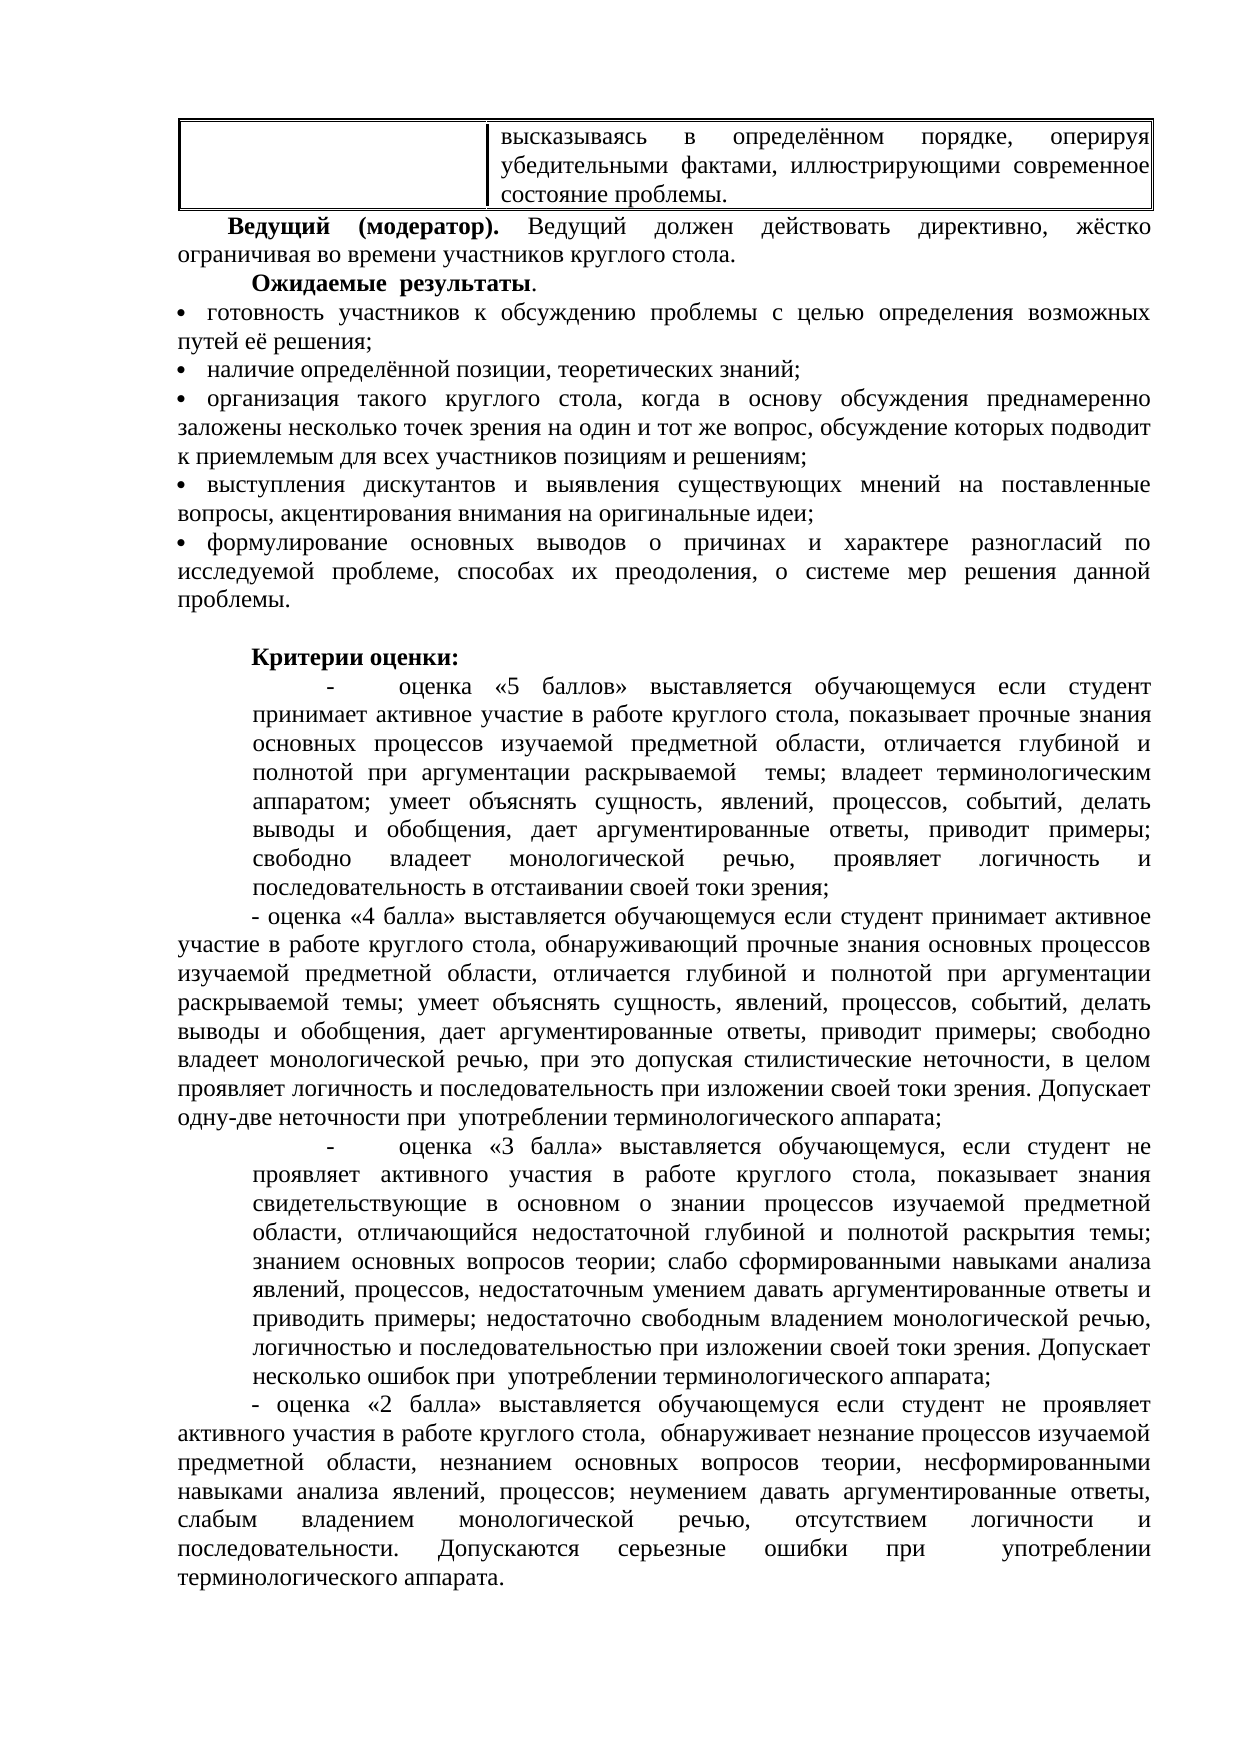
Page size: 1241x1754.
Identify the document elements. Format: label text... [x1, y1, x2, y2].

text Ожидаемые результаты. [177, 268, 1152, 297]
list готовность участников к обсуждению проблемы с целью определения возможных путей её решения; [177, 297, 1152, 354]
list выступления дискутантов и выявления существующих мнений на поставленные вопросы, акцентирования внимания на оригинальные идеи; [177, 469, 1152, 527]
list организация такого круглого стола, когда в основу обсуждения преднамеренно заложены несколько точек зрения на один и тот же вопрос, обсуждение которых подводит к приемлемым для всех участников позициям и решениям; [177, 383, 1152, 469]
list оценка «3 балла» выставляется обучающемуся, если студент не проявляет активного участия в работе круглого стола, показывает знания свидетельствующие в основном о знании процессов изучаемой предметной области, отличающийся недостаточной глубиной и полнотой раскрытия темы; знанием основных вопросов теории; слабо сформированными навыками анализа явлений, процессов, недостаточным умением давать аргументированные ответы и приводить примеры; недостаточно свободным владением монологической речью, логичностью и последовательностью при изложении своей токи зрения. Допускает несколько ошибок при употреблении терминологического аппарата; [252, 1131, 1152, 1389]
table_cell Дисскутант [181, 120, 487, 208]
text - оценка «2 балла» выставляется обучающемуся если студент не проявляет активного участия в работе круглого стола, обнаруживает незнание процессов изучаемой предметной области, незнанием основных вопросов теории, несформированными навыками анализа явлений, процессов; неумением давать аргументированные ответы, слабым владением монологической речью, отсутствием логичности и последовательности. Допускаются серьезные ошибки при употреблении терминологического аппарата. [177, 1389, 1152, 1591]
text Ведущий (модератор). Ведущий должен действовать директивно, жёстко ограничивая во времени участников круглого стола. [177, 211, 1152, 268]
text - оценка «4 балла» выставляется обучающемуся если студент принимает активное участие в работе круглого стола, обнаруживающий прочные знания основных процессов изучаемой предметной области, отличается глубиной и полнотой при аргументации раскрываемой темы; умеет объяснять сущность, явлений, процессов, событий, делать выводы и обобщения, дает аргументированные ответы, приводит примеры; свободно владеет монологической речью, при это допуская стилистические неточности, в целом проявляет логичность и последовательность при изложении своей токи зрения. Допускает одну-две неточности при употреблении терминологического аппарата; [177, 901, 1152, 1131]
list формулирование основных выводов о причинах и характере разногласий по исследуемой проблеме, способах их преодоления, о системе мер решения данной проблемы. [177, 527, 1152, 613]
text Критерии оценки: [177, 642, 1152, 671]
list наличие определённой позиции, теоретических знаний; [177, 354, 1152, 383]
list оценка «5 баллов» выставляется обучающемуся если студент принимает активное участие в работе круглого стола, показывает прочные знания основных процессов изучаемой предметной области, отличается глубиной и полнотой при аргументации раскрываемой темы; владеет терминологическим аппаратом; умеет объяснять сущность, явлений, процессов, событий, делать выводы и обобщения, дает аргументированные ответы, приводит примеры; свободно владеет монологической речью, проявляет логичность и последовательность в отстаивании своей токи зрения; [252, 671, 1152, 901]
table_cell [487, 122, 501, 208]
